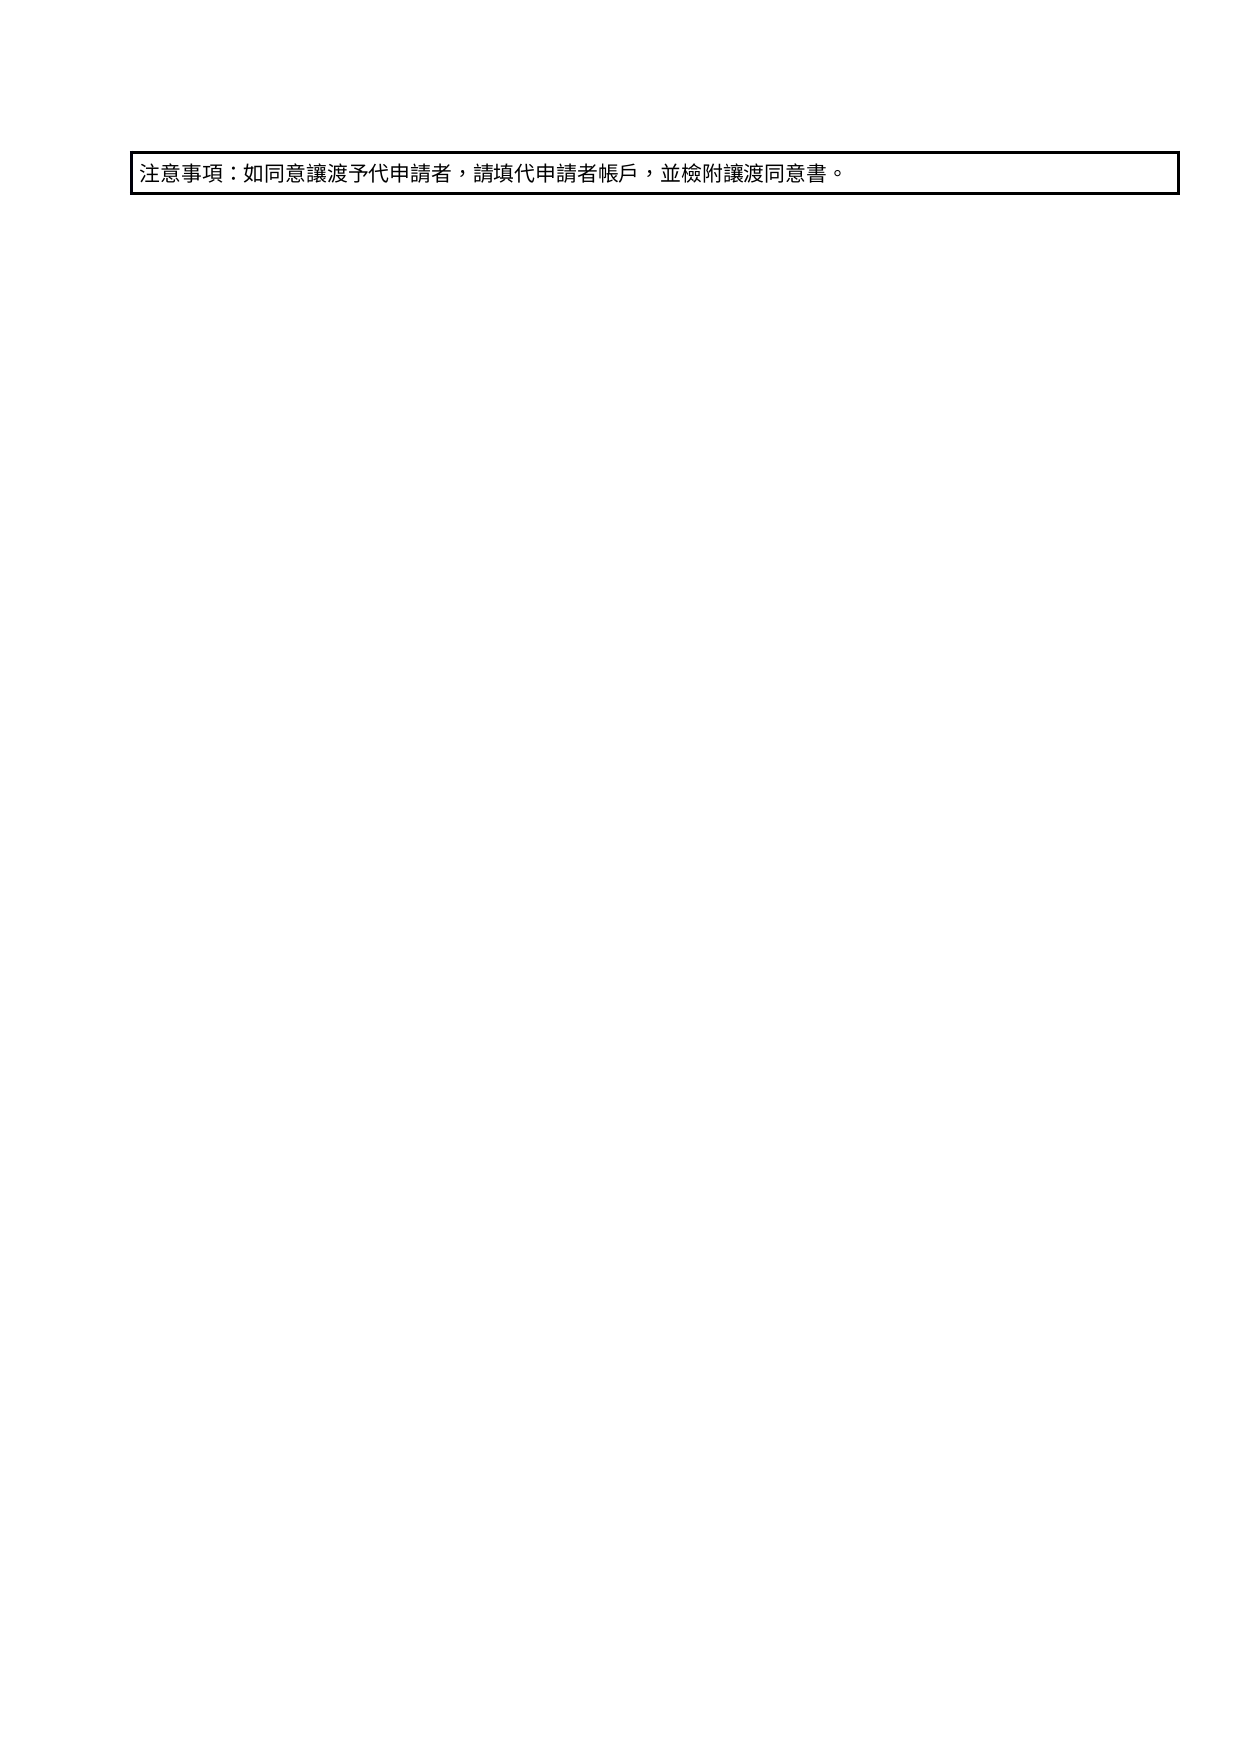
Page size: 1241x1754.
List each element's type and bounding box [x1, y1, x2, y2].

table_cell [133, 154, 1177, 192]
